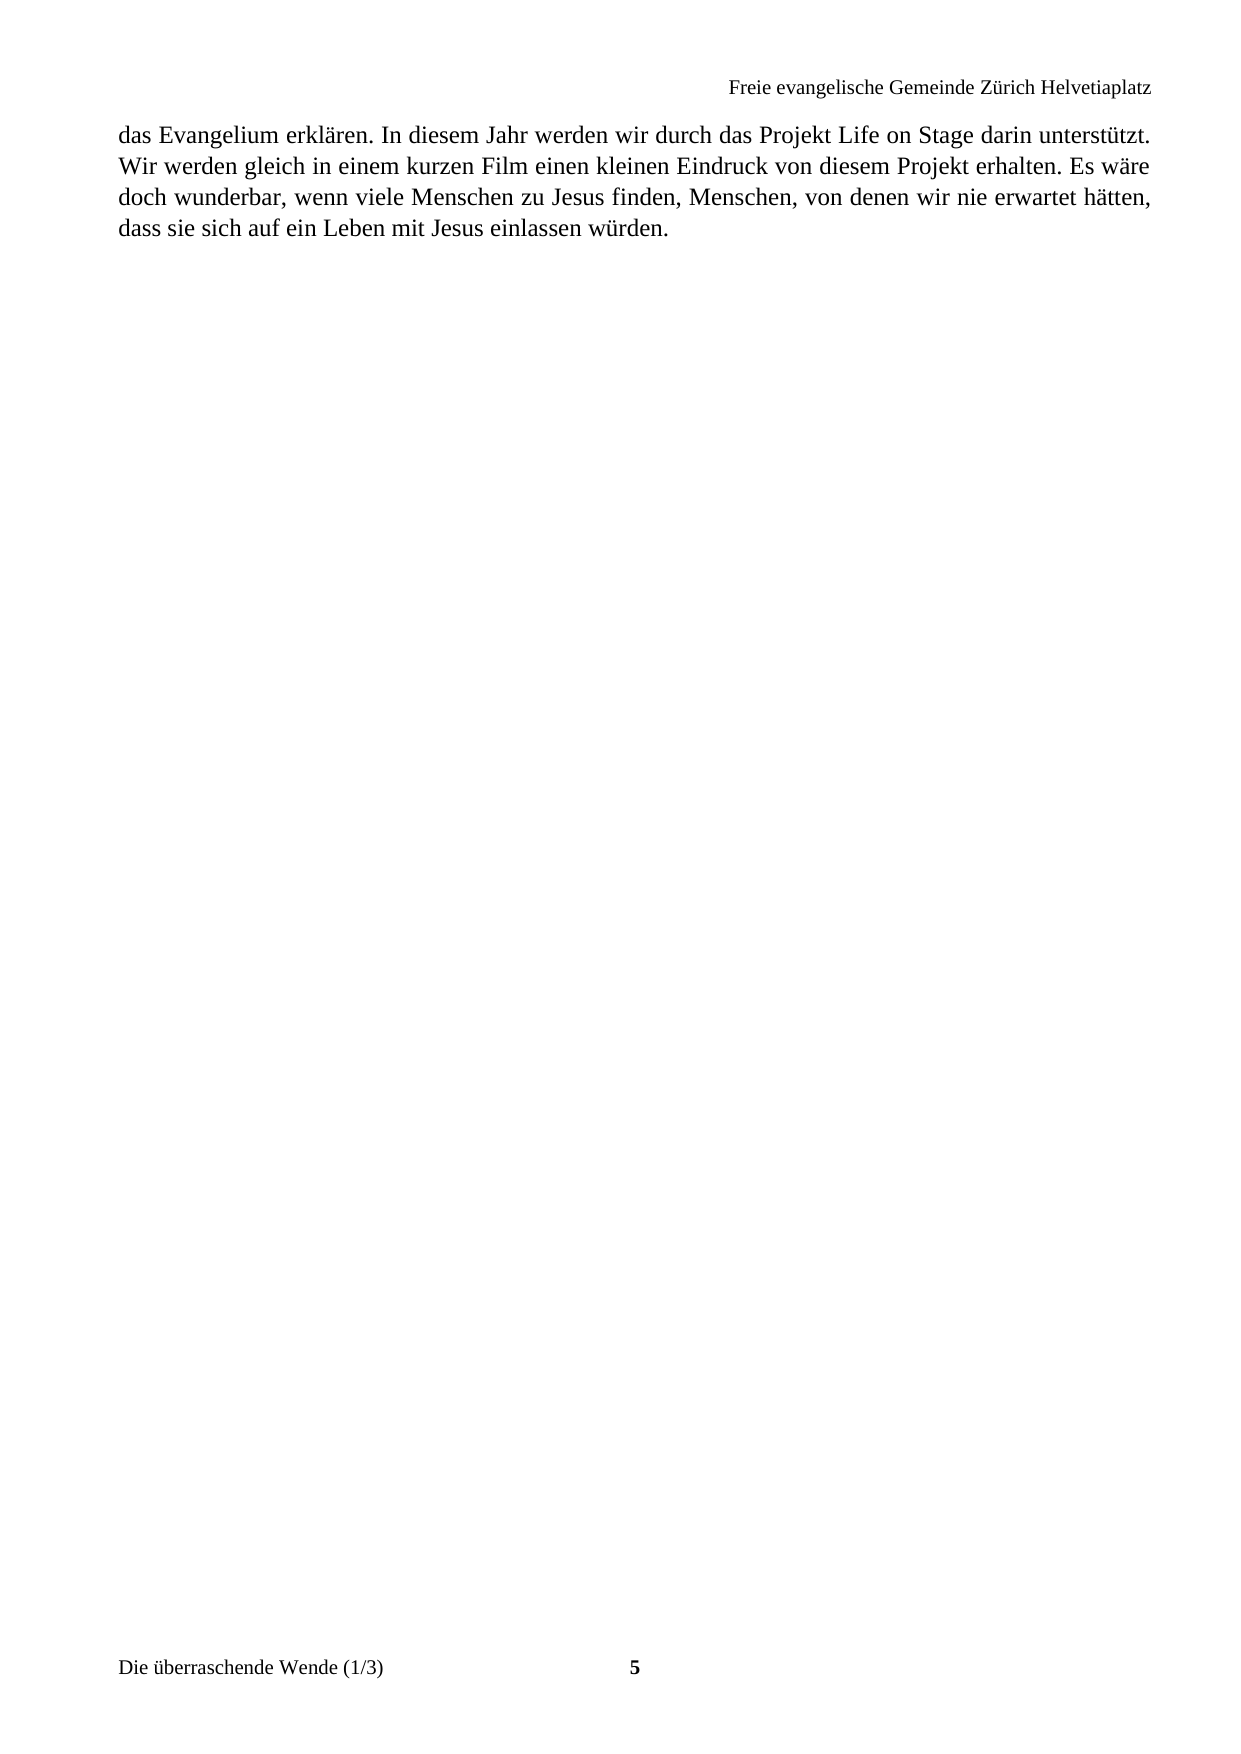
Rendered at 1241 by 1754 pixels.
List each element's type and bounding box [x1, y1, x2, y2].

text [118, 118, 1152, 243]
